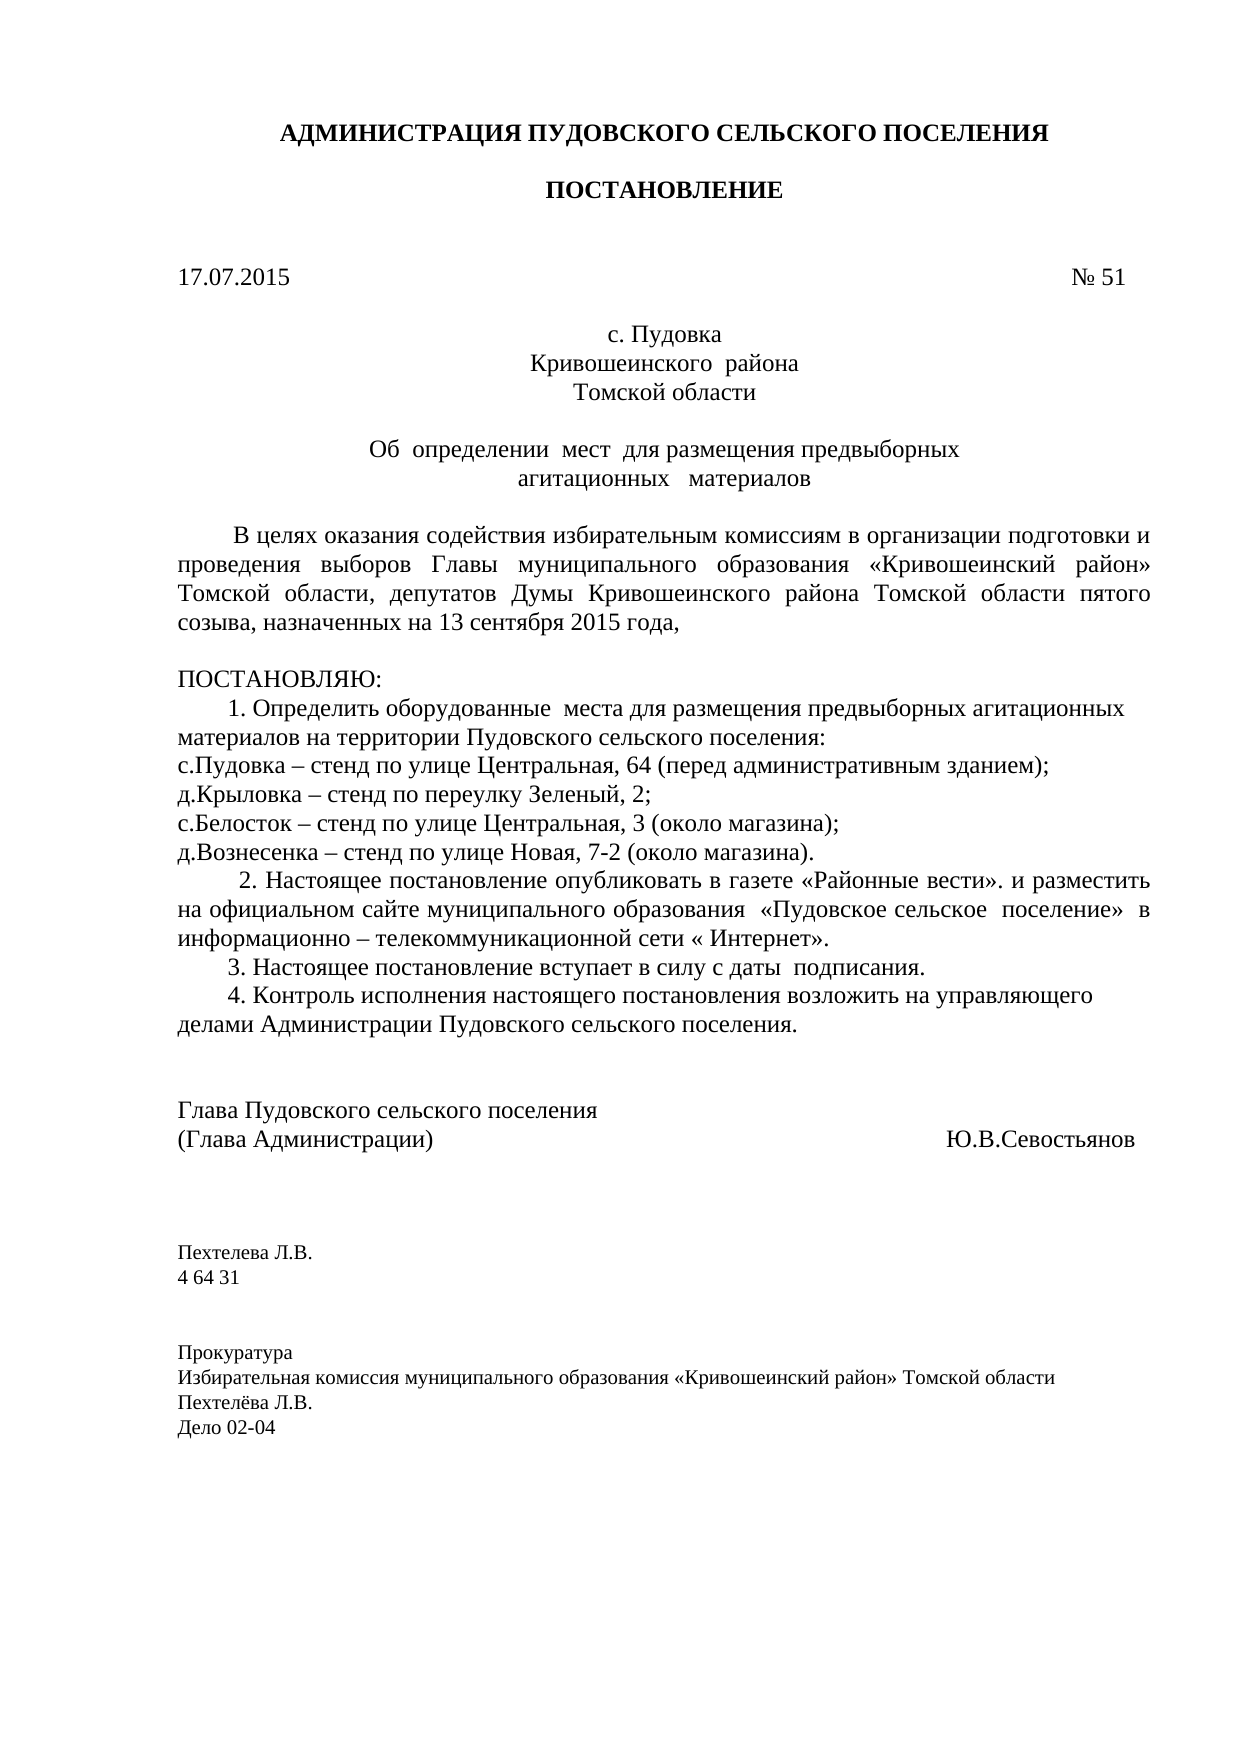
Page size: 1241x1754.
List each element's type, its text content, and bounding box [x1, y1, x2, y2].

text д.Вознесенка – стенд по улице Новая, 7-2 (около магазина). [177, 837, 1152, 866]
text Дело 02-04 [177, 1414, 1152, 1439]
text 1. Определить оборудованные места для размещения предвыборных агитационных материалов на территории Пудовского сельского поселения: [177, 693, 1152, 751]
text с.Белосток – стенд по улице Центральная, 3 (около магазина); [177, 808, 1152, 837]
text 4. Контроль исполнения настоящего постановления возложить на управляющего делами Администрации Пудовского сельского поселения. [177, 981, 1152, 1038]
text агитационных материалов [177, 463, 1152, 492]
text Кривошеинского района [177, 348, 1152, 377]
text д.Крыловка – стенд по переулку Зеленый, 2; [177, 779, 1152, 808]
text Прокуратура [177, 1339, 1152, 1364]
text Томской области [177, 377, 1152, 406]
text ПОСТАНОВЛЕНИЕ [177, 176, 1152, 204]
text ПОСТАНОВЛЯЮ: [177, 664, 1152, 693]
text с.Пудовка – стенд по улице Центральная, 64 (перед административным зданием); [177, 751, 1152, 779]
text 3. Настоящее постановление вступает в силу с даты подписания. [177, 952, 1152, 981]
subtitle АДМИНИСТРАЦИЯ ПУДОВСКОГО СЕЛЬСКОГО ПОСЕЛЕНИЯ [177, 118, 1152, 147]
text 17.07.2015 № 51 [177, 262, 1152, 291]
text с. Пудовка [177, 319, 1152, 348]
text (Глава Администрации) Ю.В.Севостьянов [177, 1124, 1152, 1153]
text 2. Настоящее постановление опубликовать в газете «Районные вести». и разместить на официальном сайте муниципального образования «Пудовское сельское поселение» в информационно – телекоммуникационной сети « Интернет». [177, 866, 1152, 952]
text 4 64 31 [177, 1264, 1152, 1289]
text В целях оказания содействия избирательным комиссиям в организации подготовки и проведения выборов Главы муниципального образования «Кривошеинский район» Томской области, депутатов Думы Кривошеинского района Томской области пятого созыва, назначенных на 13 сентября 2015 года, [177, 521, 1152, 636]
text Об определении мест для размещения предвыборных [177, 434, 1152, 463]
text Пехтелёва Л.В. [177, 1389, 1152, 1414]
text Глава Пудовского сельского поселения [177, 1096, 1152, 1124]
text Избирательная комиссия муниципального образования «Кривошеинский район» Томской области [177, 1364, 1152, 1389]
text Пехтелева Л.В. [177, 1239, 1152, 1264]
